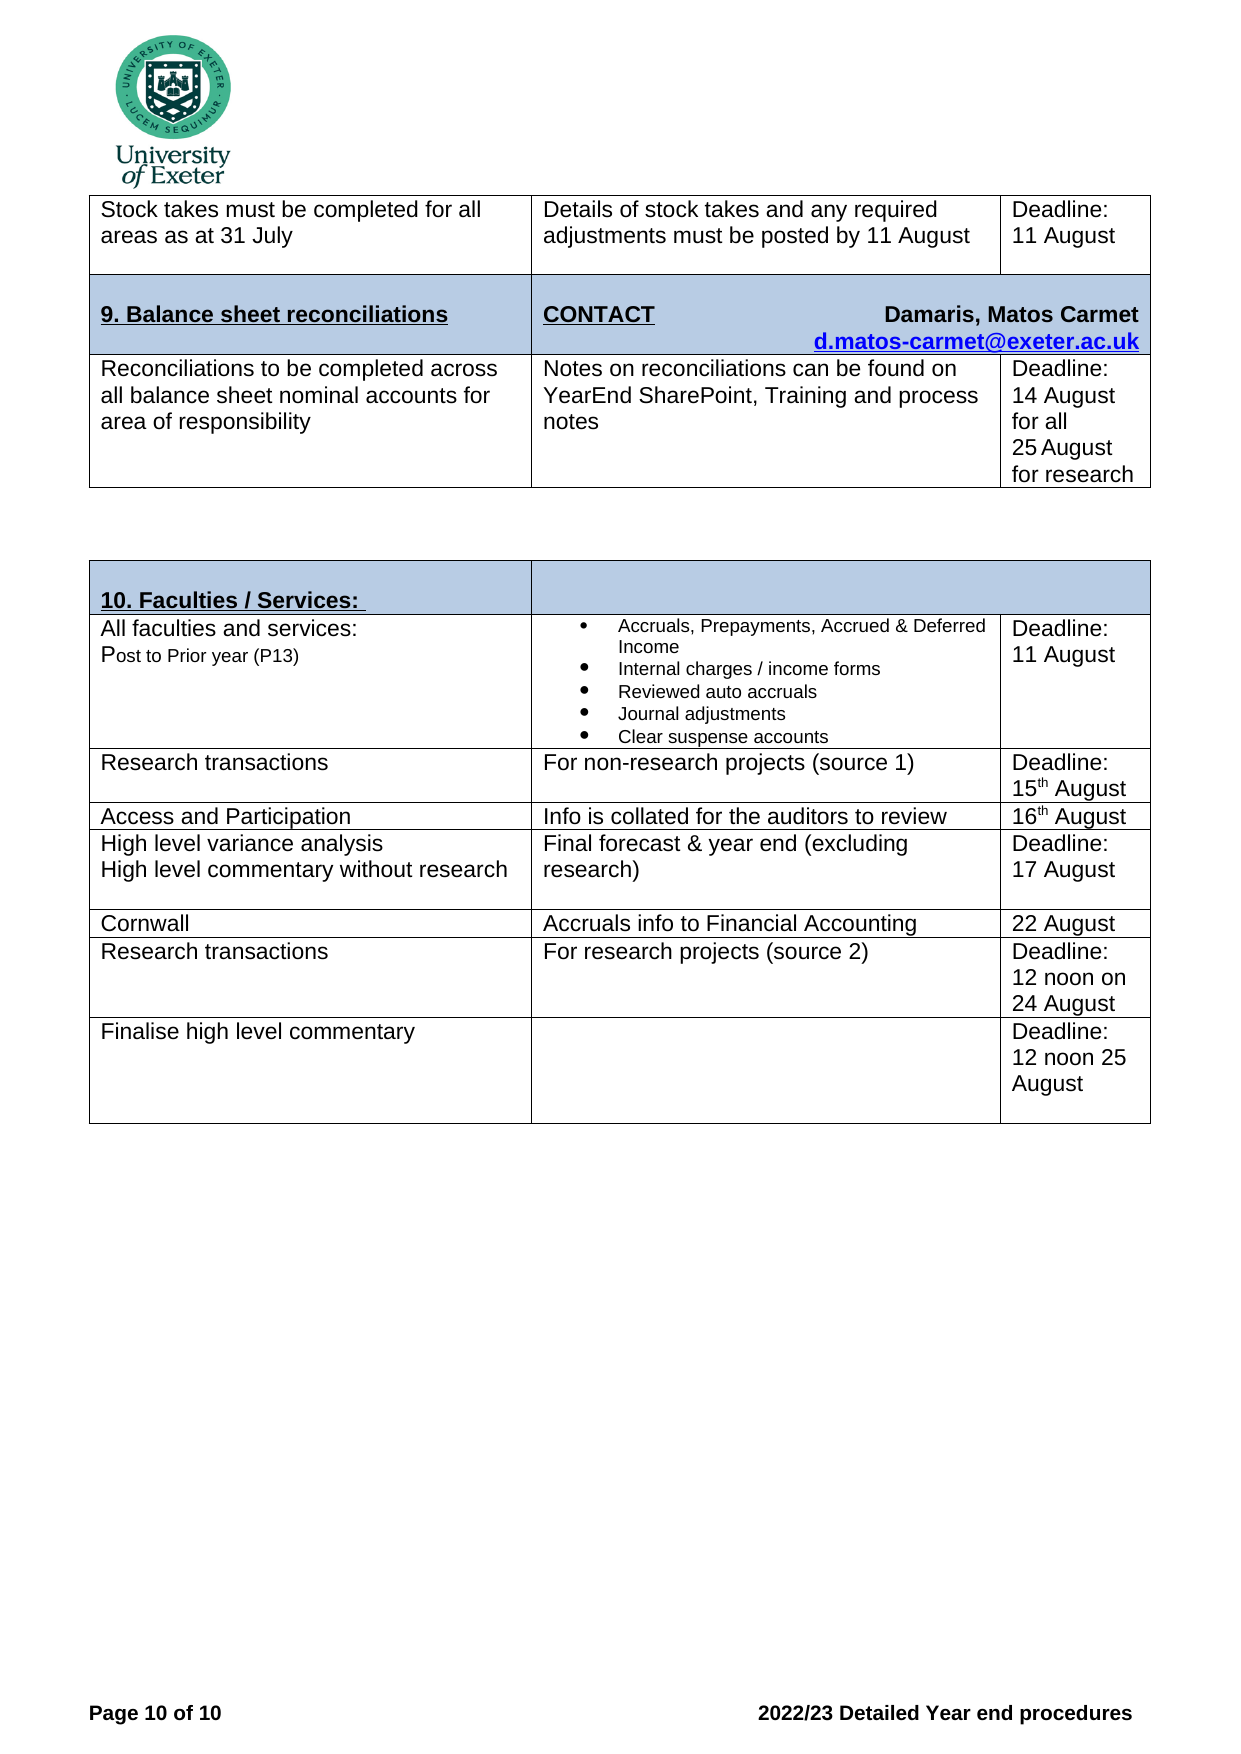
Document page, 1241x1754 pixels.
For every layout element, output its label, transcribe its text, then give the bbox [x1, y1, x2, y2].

table_cell 22 August [1001, 910, 1150, 937]
table_cell Accruals, Prepayments, Accrued & Deferred Income Internal charges / income forms Reviewed auto accruals Journal adjustments Clear suspense accounts [532, 615, 1000, 748]
table_header 10. Faculties / Services: [90, 561, 531, 614]
table_cell Cornwall [90, 910, 531, 937]
table_cell [532, 1018, 1000, 1123]
table_cell Research transactions [90, 749, 531, 802]
table_cell Notes on reconciliations can be found on YearEnd SharePoint, Training and process notes [532, 355, 1000, 487]
table_cell Deadline: 15th August [1001, 749, 1150, 802]
table_cell Deadline: 12 noon 25 August [1001, 1018, 1150, 1123]
picture [88, 29, 257, 195]
table_cell Deadline: 12 noon on 24 August [1001, 938, 1150, 1017]
table_cell CONTACT Damaris, Matos Carmet d.matos-carmet@exeter.ac.uk [532, 275, 1150, 354]
table_cell High level variance analysis High level commentary without research [90, 830, 531, 909]
table_cell For non-research projects (source 1) [532, 749, 1000, 802]
table_cell Stock takes must be completed for all areas as at 31 July [90, 196, 531, 274]
table_cell Finalise high level commentary [90, 1018, 531, 1123]
table_header [532, 561, 1150, 614]
table_cell Deadline: 11 August [1001, 196, 1150, 274]
table_cell Research transactions [90, 938, 531, 1017]
table_cell Deadline: 17 August [1001, 830, 1150, 909]
table_cell Access and Participation [90, 803, 531, 829]
table_cell For research projects (source 2) [532, 938, 1000, 1017]
table_cell 16th August [1001, 803, 1150, 829]
table_cell Deadline: 14 August for all 25 August for research [1001, 355, 1150, 487]
table_cell Info is collated for the auditors to review [532, 803, 1000, 829]
table_cell 9. Balance sheet reconciliations [90, 275, 531, 354]
table_cell Final forecast & year end (excluding research) [532, 830, 1000, 909]
table_cell All faculties and services: Post to Prior year (P13) [90, 615, 531, 748]
table_cell Accruals info to Financial Accounting [532, 910, 1000, 937]
table_cell Details of stock takes and any required adjustments must be posted by 11 August [532, 196, 1000, 274]
table_cell Reconciliations to be completed across all balance sheet nominal accounts for area of responsibility [90, 355, 531, 487]
table_cell Deadline: 11 August [1001, 615, 1150, 748]
